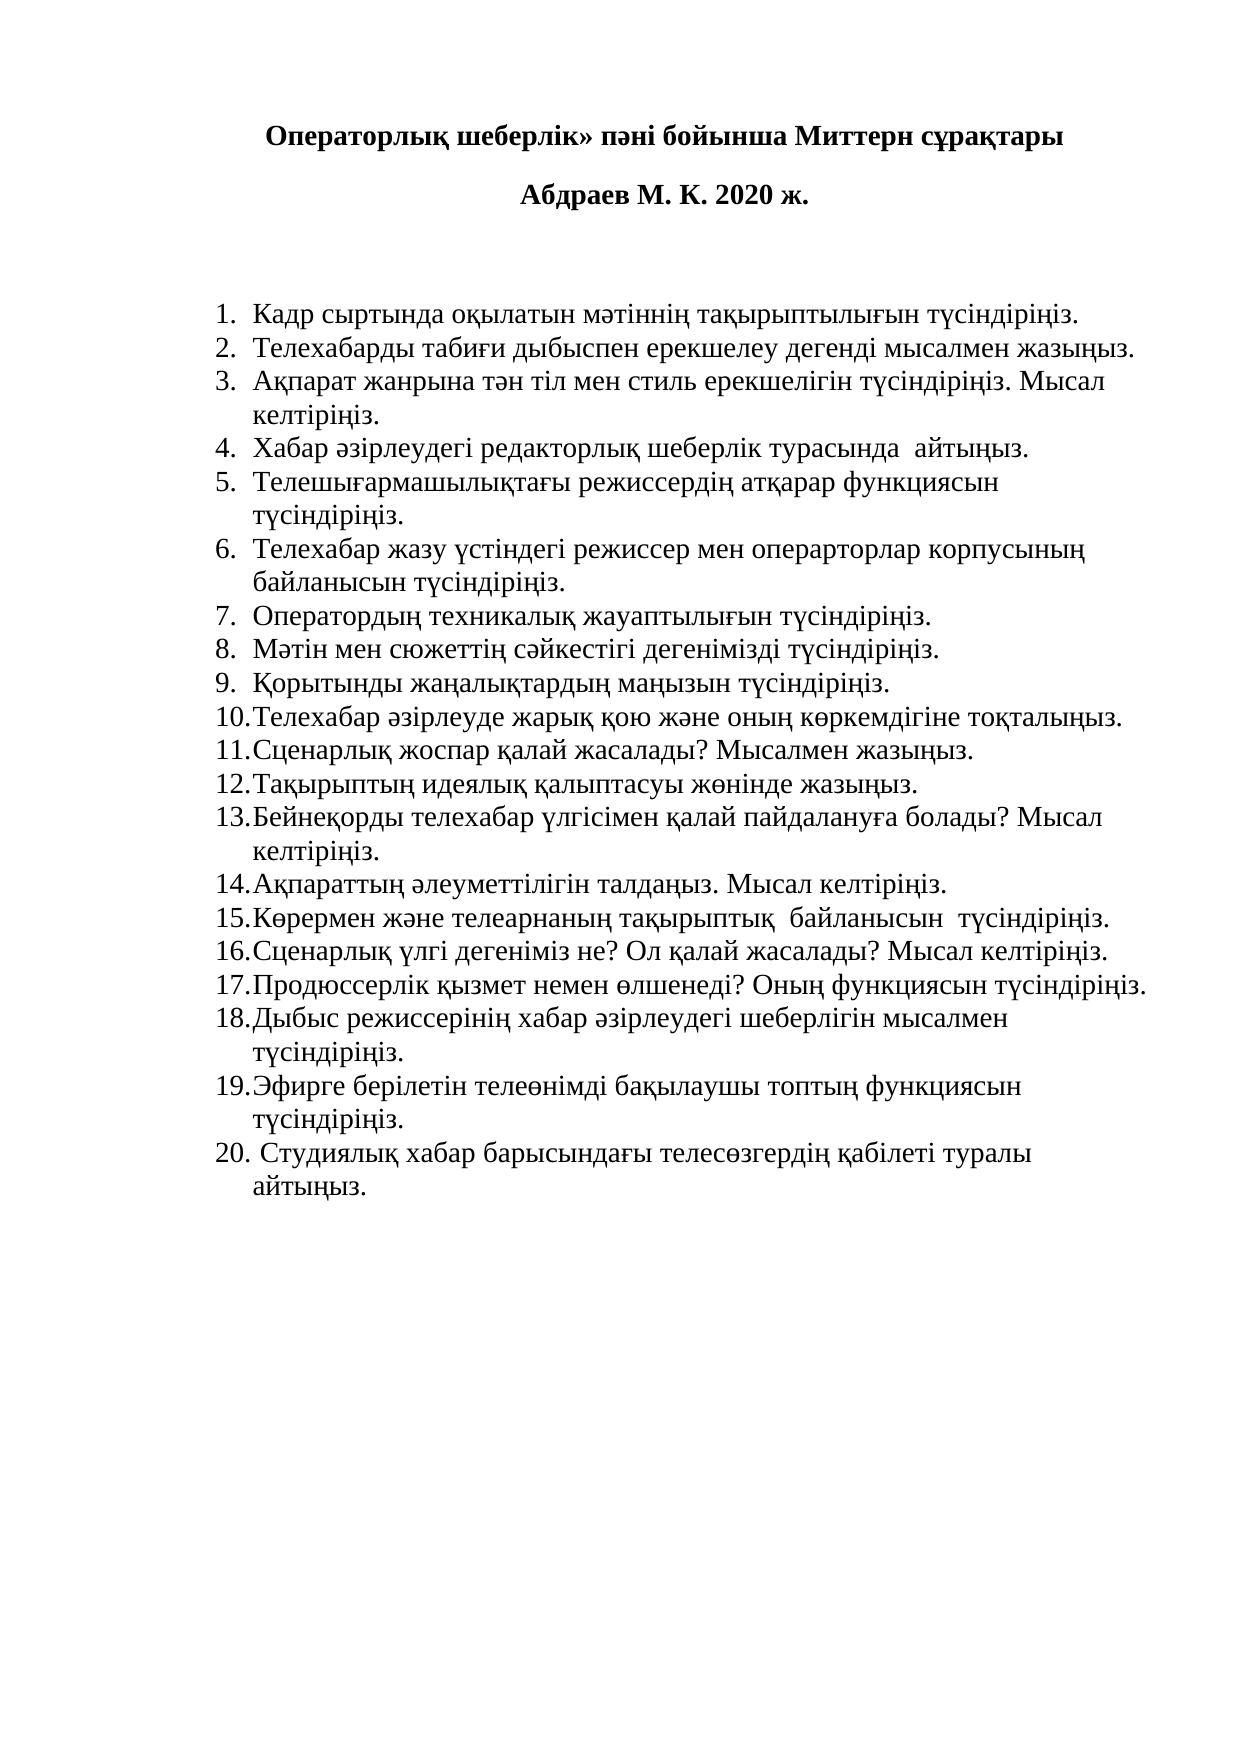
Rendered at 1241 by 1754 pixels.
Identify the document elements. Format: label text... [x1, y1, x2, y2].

list Оператордың техникалық жауаптылығын түсіндіріңіз. [215, 598, 1152, 632]
list Ақпараттың әлеуметтілігін талдаңыз. Мысал келтіріңіз. [215, 866, 1152, 900]
list Ақпарат жанрына тән тіл мен стиль ерекшелігін түсіндіріңіз. Мысал келтіріңіз. [215, 363, 1152, 430]
list Эфирге берілетін телеөнімді бақылаушы топтың функциясын түсіндіріңіз. [215, 1068, 1152, 1135]
list Сценарлық жоспар қалай жасалады? Мысалмен жазыңыз. [215, 732, 1152, 766]
list Студиялық хабар барысындағы телесөзгердің қабілеті туралы айтыңыз. [215, 1135, 1152, 1202]
list Тақырыптың идеялық қалыптасуы жөнінде жазыңыз. [215, 766, 1152, 799]
list Қорытынды жаңалықтардың маңызын түсіндіріңіз. [215, 665, 1152, 699]
list Бейнеқорды телехабар үлгісімен қалай пайдалануға болады? Мысал келтіріңіз. [215, 799, 1152, 866]
list Хабар әзірлеудегі редакторлық шеберлік турасында айтыңыз. [215, 430, 1152, 464]
list Көрермен және телеарнаның тақырыптық байланысын түсіндіріңіз. [215, 900, 1152, 933]
list Сценарлық үлгі дегеніміз не? Ол қалай жасалады? Мысал келтіріңіз. [215, 933, 1152, 967]
list Продюссерлік қызмет немен өлшенеді? Оның функциясын түсіндіріңіз. [215, 967, 1152, 1001]
list Телешығармашылықтағы режиссердің атқарар функциясын түсіндіріңіз. [215, 464, 1152, 531]
list Дыбыс режиссерінің хабар әзірлеудегі шеберлігін мысалмен түсіндіріңіз. [215, 1001, 1152, 1068]
list Телехабар әзірлеуде жарық қою және оның көркемдігіне тоқталыңыз. [215, 699, 1152, 732]
list Мәтін мен сюжеттің сәйкестігі дегенімізді түсіндіріңіз. [215, 632, 1152, 665]
list Телехабар жазу үстіндегі режиссер мен операрторлар корпусының байланысын түсіндіріңіз. [215, 531, 1152, 598]
list Телехабарды табиғи дыбыспен ерекшелеу дегенді мысалмен жазыңыз. [215, 330, 1152, 363]
text Операторлық шеберлік» пәні бойынша Миттерн сұрақтары [177, 118, 1152, 152]
text Абдраев М. К. 2020 ж. [177, 177, 1152, 211]
list Кадр сыртында оқылатын мәтіннің тақырыптылығын түсіндіріңіз. [215, 296, 1152, 330]
